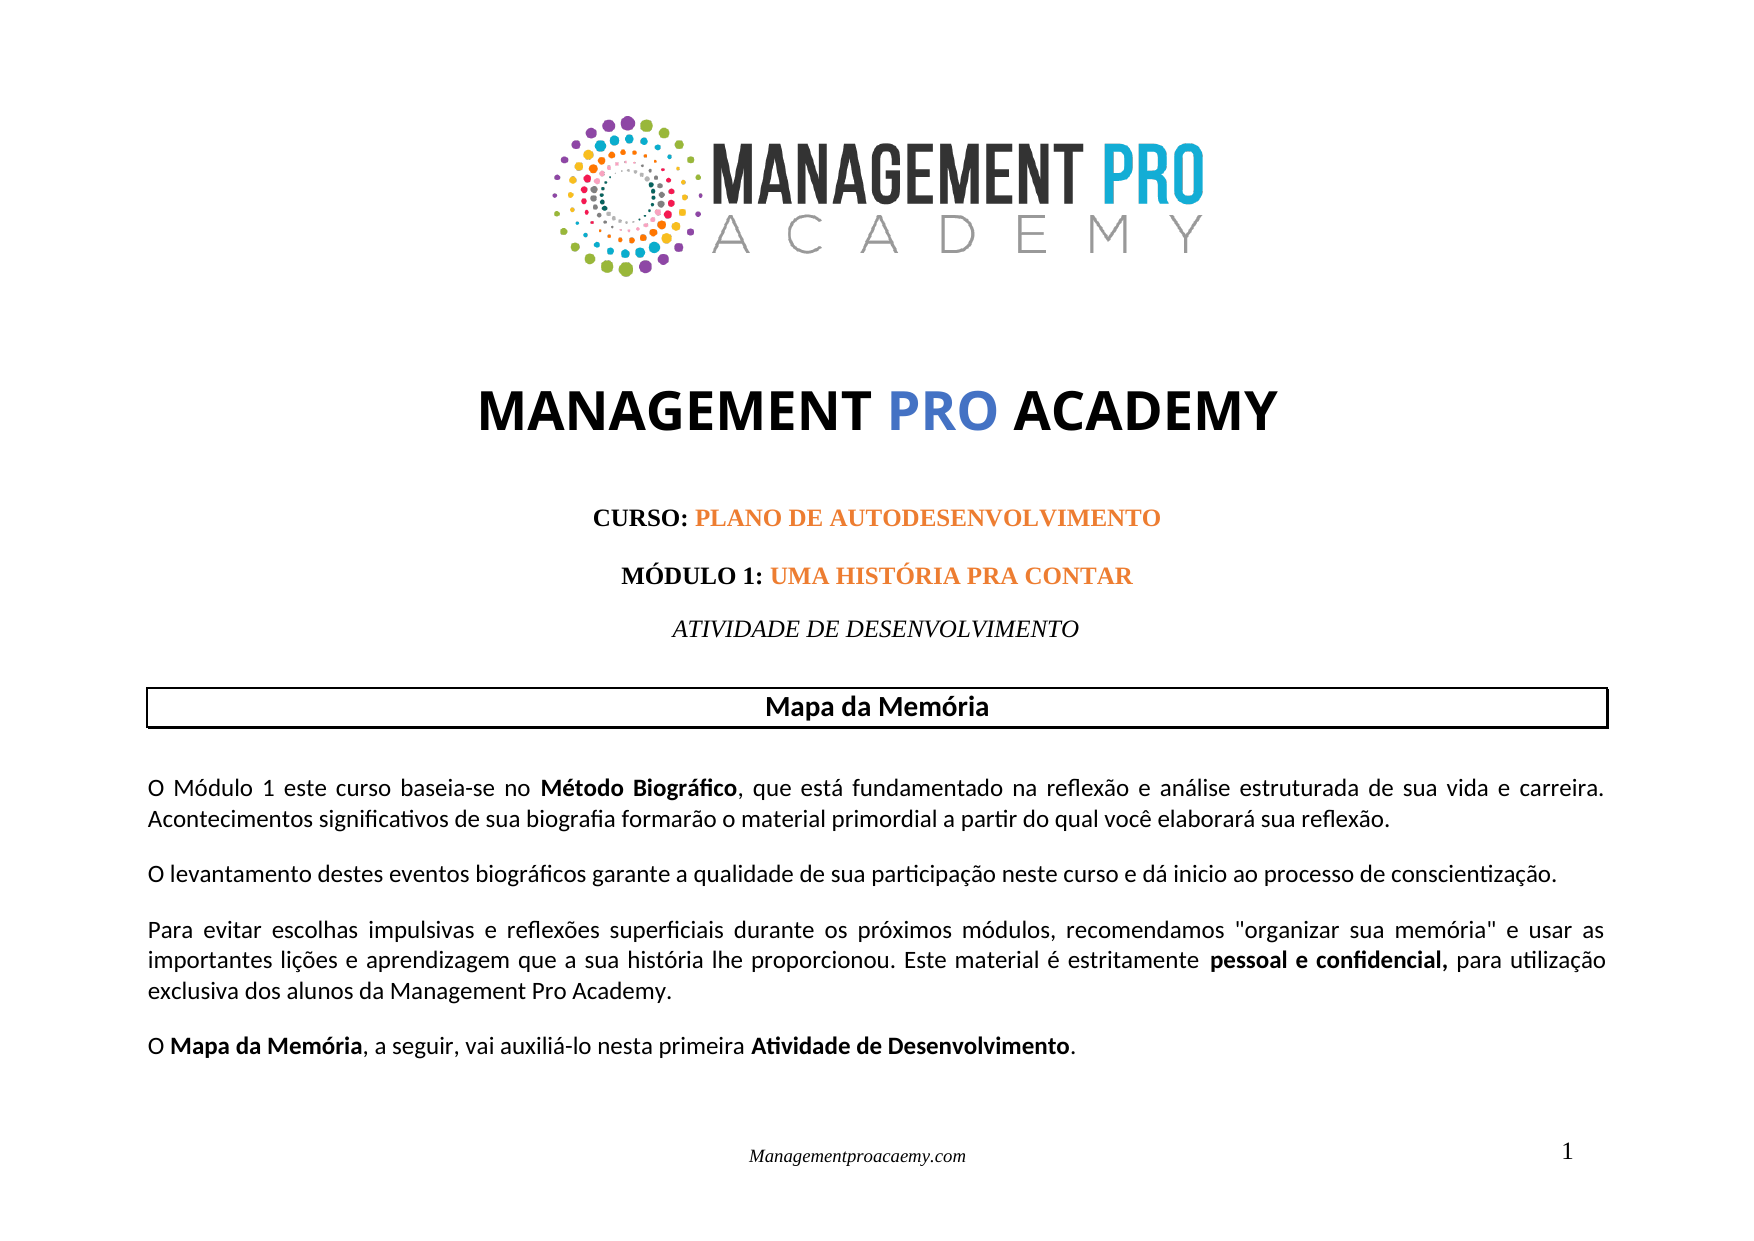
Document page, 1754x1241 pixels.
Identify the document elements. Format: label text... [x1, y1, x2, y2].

text CURSO: PLANO DE AUTODESENVOLVIMENTO [148, 503, 1606, 532]
text O Mapa da Memória, a seguir, vai auxiliá-lo nesta primeira Atividade de Desenvolvimento. [148, 1031, 1606, 1061]
text Para evitar escolhas impulsivas e reflexões superficiais durante os próximos módulos, recomendamos "organizar sua memória" e usar as importantes lições e aprendizagem que a sua história lhe proporcionou. Este material é estritamente pessoal e confidencial, para utilização exclusiva dos alunos da Management Pro Academy. [148, 914, 1606, 1006]
text MÓDULO 1: UMA HISTÓRIA PRA CONTAR [148, 561, 1606, 589]
text ATIVIDADE DE DESENVOLVIMENTO [148, 614, 1606, 643]
text MANAGEMENT PRO ACADEMY [148, 372, 1606, 446]
text Mapa da Memória [148, 689, 1606, 726]
picture [524, 93, 1230, 286]
text O Módulo 1 este curso baseia-se no Método Biográfico, que está fundamentado na reflexão e análise estruturada de sua vida e carreira. Acontecimentos significativos de sua biografia formarão o material primordial a partir do qual você elaborará sua reflexão. [148, 772, 1606, 833]
text O levantamento destes eventos biográficos garante a qualidade de sua participação neste curso e dá inicio ao processo de conscientização. [148, 858, 1606, 889]
